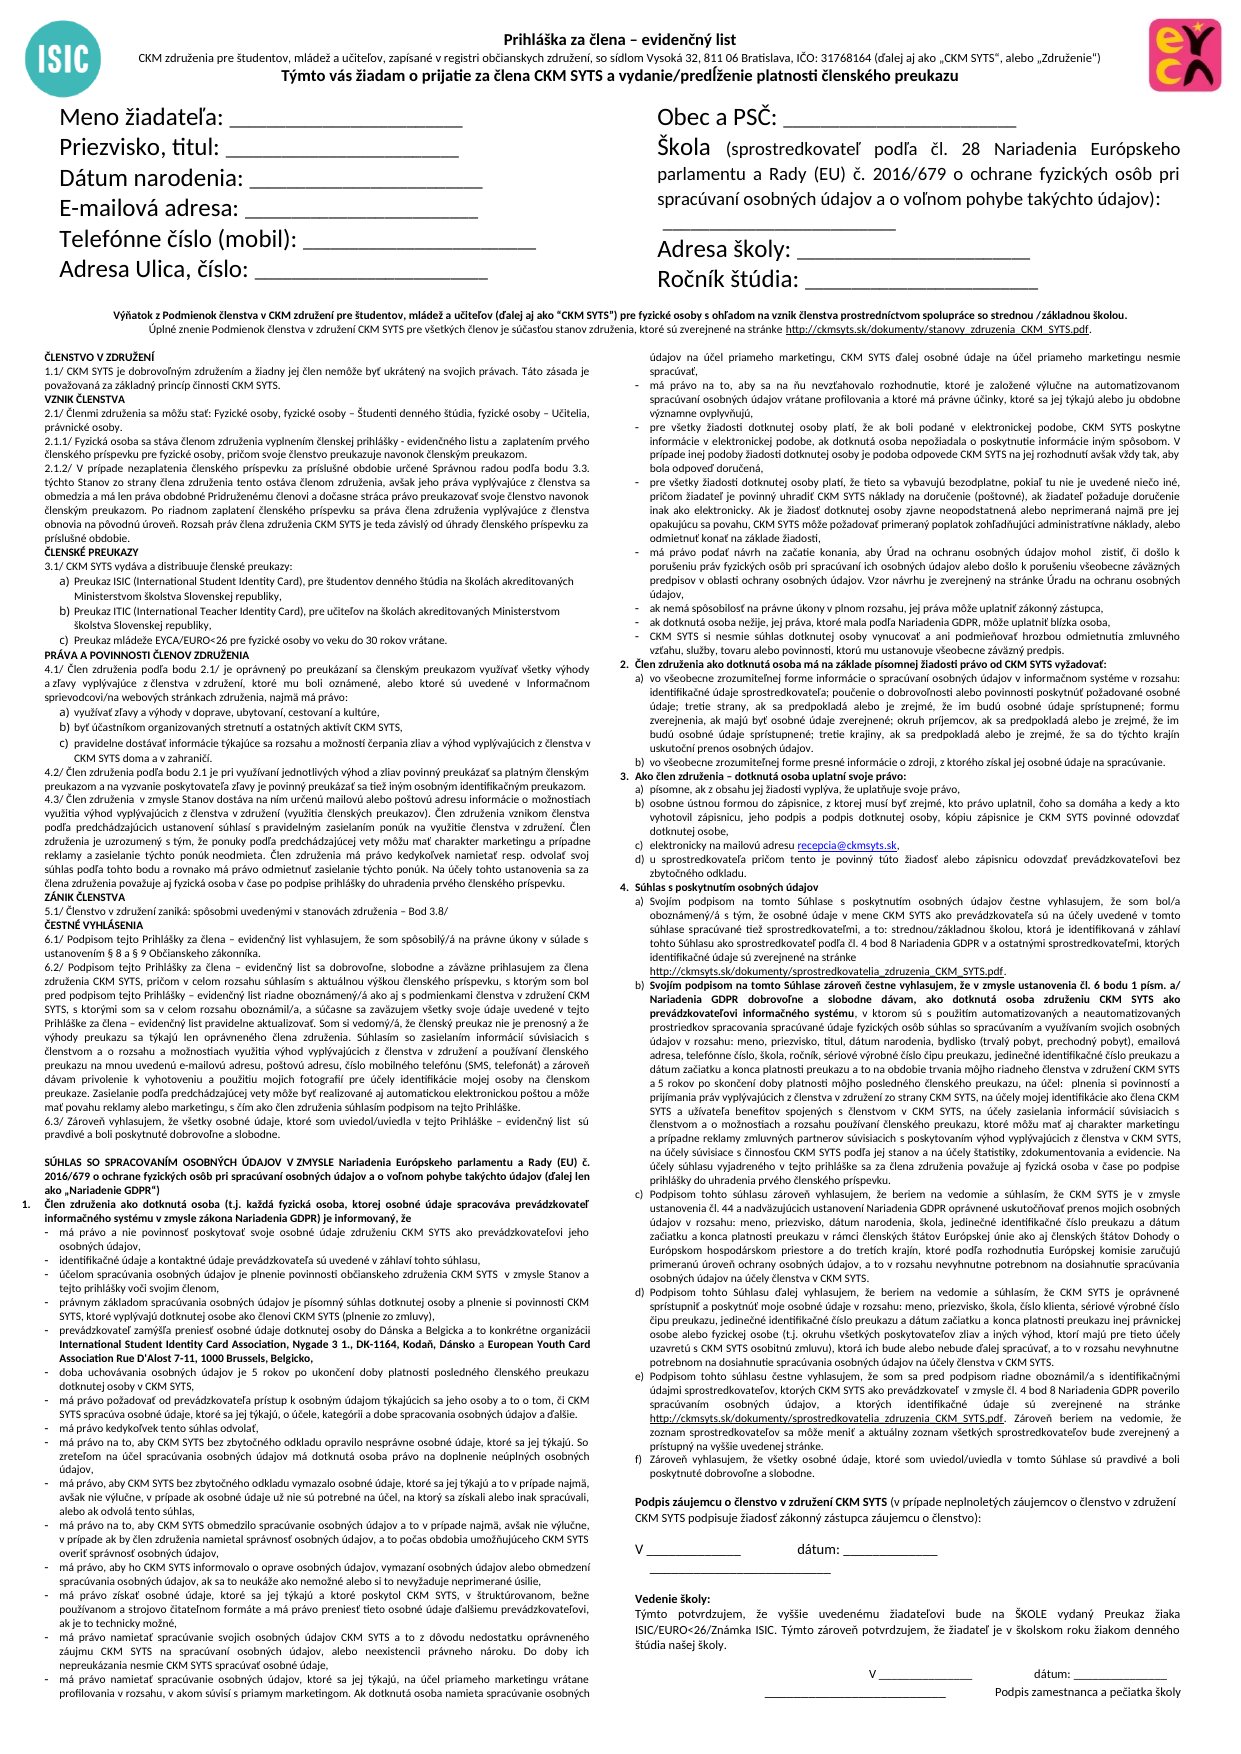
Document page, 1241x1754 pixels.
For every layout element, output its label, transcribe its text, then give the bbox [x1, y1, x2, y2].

list Podpisom tohto Súhlasu ďalej vyhlasujem, že beriem na vedomie a súhlasím, že CKM SYTS je oprávnené sprístupniť a poskytnúť moje osobné údaje v rozsahu: meno, priezvisko, škola, číslo klienta, sériové výrobné číslo čipu preukazu, jedinečné identifikačné číslo preukazu a dátum začiatku a konca platnosti preukazu inej právnickej osobe alebo fyzickej osobe (t.j. okruhu všetkých poskytovateľov zliav a iných výhod, ktorí majú pre tieto účely uzavretú s CKM SYTS osobitnú zmluvu), ktorá ich bude alebo nebude ďalej spracúvať, a to v rozsahu nevyhnutne potrebnom na dosiahnutie spracúvania osobných údajov na účely členstva v CKM SYTS. [635, 1285, 1181, 1369]
list má právo namietať spracúvanie svojich osobných údajov CKM SYTS a to z dôvodu nedostatku oprávneného záujmu CKM SYTS na spracúvaní osobných údajov, alebo neexistencii právneho nároku. Do doby ich nepreukázania nesmie CKM SYTS spracúvať osobné údaje, [44, 1630, 591, 1672]
list Svojím podpisom na tomto Súhlase zároveň čestne vyhlasujem, že v zmysle ustanovenia čl. 6 bodu 1 písm. a/ Nariadenia GDPR dobrovoľne a slobodne dávam, ako dotknutá osoba združeniu CKM SYTS ako prevádzkovateľovi informačného systému, v ktorom sú s použitím automatizovaných a neautomatizovaných prostriedkov spracovania spracúvané údaje fyzických osôb súhlas so spracúvaním a využívaním svojich osobných údajov v rozsahu: meno, priezvisko, titul, dátum narodenia, bydlisko (trvalý pobyt, prechodný pobyt), emailová adresa, telefónne číslo, škola, ročník, sériové výrobné číslo čipu preukazu, jedinečné identifikačné číslo preukazu a dátum začiatku a konca platnosti preukazu a to na obdobie trvania môjho riadneho členstva v združení CKM SYTS a 5 rokov po skončení doby platnosti môjho posledného členského preukazu, na účel: plnenia si povinností a prijímania práv vyplývajúcich z členstva v združení zo strany CKM SYTS, na účely mojej identifikácie ako člena CKM SYTS a užívateľa benefitov spojených s členstvom v CKM SYTS, na účely zasielania informácií súvisiacich s členstvom a o možnostiach a rozsahu používaní členského preukazu, ktoré môžu mať aj charakter marketingu a prípadne reklamy zmluvných partnerov súvisiacich s poskytovaním výhod vyplývajúcich z členstva v CKM SYTS, na účely súvisiace s činnosťou CKM SYTS podľa jej stanov a na účely štatistiky, zdokumentovania a evidencie. Na účely súhlasu vyjadreného v tejto prihláške sa za člena združenia považuje aj fyzická osoba v čase po podpise prihlášky do uhradenia prvého členského príspevku. [635, 978, 1181, 1187]
list pravidelne dostávať informácie týkajúce sa rozsahu a možností čerpania zliav a výhod vyplývajúcich z členstva v CKM SYTS doma a v zahraničí. [59, 735, 591, 765]
text Adresa Ulica, číslo: _________________________ [59, 253, 583, 284]
picture [19, 16, 103, 102]
text Obec a PSČ: _________________________ [657, 101, 1181, 131]
list právnym základom spracúvania osobných údajov je písomný súhlas dotknutej osoby a plnenie si povinnosti CKM SYTS, ktoré vyplývajú dotknutej osobe ako členovi CKM SYTS (plnenie zo zmluvy), [44, 1295, 591, 1323]
list prevádzkovateľ zamýšľa preniesť osobné údaje dotknutej osoby do Dánska a Belgicka a to konkrétne organizácii International Student Identity Card Association, Nygade 3 1., DK-1164, Kodaň, Dánsko a European Youth Card Association Rue D'Alost 7-11, 1000 Brussels, Belgicko, [44, 1323, 591, 1365]
list má právo získať osobné údaje, ktoré sa jej týkajú a ktoré poskytol CKM SYTS, v štruktúrovanom, bežne používanom a strojovo čitateľnom formáte a má právo preniesť tieto osobné údaje ďalšiemu prevádzkovateľovi, ak je to technicky možné, [44, 1588, 591, 1630]
text CKM združenia pre študentov, mládež a učiteľov, zapísané v registri občianskych združení, so sídlom Vysoká 32, 811 06 Bratislava, IČO: 31768164 (ďalej aj ako „CKM SYTS“, alebo „Združenie“) [59, 50, 1181, 65]
text Meno žiadateľa: _________________________ [59, 101, 583, 131]
text Týmto vás žiadam o prijatie za člena CKM SYTS a vydanie/predĺženie platnosti členského preukazu [59, 65, 1181, 86]
list ak dotknutá osoba nežije, jej práva, ktoré mala podľa Nariadenia GDPR, môže uplatniť blízka osoba, [635, 615, 1181, 629]
text ČLENSKÉ PREUKAZY [44, 545, 591, 559]
text Týmto potvrdzujem, že vyššie uvedenému žiadateľovi bude na ŠKOLE vydaný Preukaz žiaka ISIC/EURO<26/Známka ISIC. Týmto zároveň potvrdzujem, že žiadateľ je v školskom roku žiakom denného štúdia našej školy. [635, 1607, 1181, 1653]
list má právo, aby CKM SYTS bez zbytočného odkladu vymazalo osobné údaje, ktoré sa jej týkajú a to v prípade najmä, avšak nie výlučne, v prípade ak osobné údaje už nie sú potrebné na účel, na ktorý sa získali alebo inak spracúvali, alebo ak odvolá tento súhlas, [44, 1477, 591, 1518]
text Dátum narodenia: _________________________ [59, 162, 583, 192]
text Výňatok z Podmienok členstva v CKM združení pre študentov, mládež a učiteľov (ďalej aj ako “CKM SYTS”) pre fyzické osoby s ohľadom na vznik členstva prostredníctvom spolupráce so strednou /základnou školou. [59, 308, 1181, 322]
text ČLENSTVO V ZDRUŽENÍ [44, 350, 591, 364]
list má právo na to, aby CKM SYTS bez zbytočného odkladu opravilo nesprávne osobné údaje, ktoré sa jej týkajú. So zreteľom na účel spracúvania osobných údajov má dotknutá osoba právo na doplnenie neúplných osobných údajov, [44, 1435, 591, 1477]
text 4.3/ Člen združenia v zmysle Stanov dostáva na ním určenú mailovú alebo poštovú adresu informácie o možnostiach využitia výhod vyplývajúcich z členstva v združení (využitia členských preukazov). Člen združenia vznikom členstva podľa predchádzajúcich ustanovení súhlasí s pravidelným zasielaním ponúk na využitie členstva v združení. Člen združenia je uzrozumený s tým, že ponuky podľa predchádzajúcej vety môžu mať charakter marketingu a prípadne reklamy a zasielanie týchto ponúk neodmieta. Člen združenia má právo kedykoľvek namietať resp. odvolať svoj súhlas podľa tohto bodu a rovnako má právo odmietnuť zasielanie týchto ponúk. Na účely tohto ustanovenia sa za člena združenia považuje aj fyzická osoba v čase po podpise prihlášky do uhradenia prvého členského príspevku. [44, 793, 591, 890]
text Vedenie školy: [635, 1591, 1181, 1607]
text Telefónne číslo (mobil): _________________________ [59, 223, 583, 253]
list využívať zľavy a výhody v doprave, ubytovaní, cestovaní a kultúre, [59, 704, 591, 719]
list ak nemá spôsobilosť na právne úkony v plnom rozsahu, jej práva môže uplatniť zákonný zástupca, [635, 601, 1181, 615]
text 6.2/ Podpisom tejto Prihlášky za člena – evidenčný list sa dobrovoľne, slobodne a záväzne prihlasujem za člena združenia CKM SYTS, pričom v celom rozsahu súhlasím s aktuálnou výškou členského príspevku, s ktorým som bol pred podpisom tejto Prihlášky – evidenčný list riadne oboznámený/á ako aj s podmienkami členstva v združení CKM SYTS, s ktorými som sa v celom rozsahu oboznámil/a, a súčasne sa zaväzujem všetky svoje údaje uvedené v tejto Prihláške za člena – evidenčný list pravidelne aktualizovať. Som si vedomý/á, že členský preukaz nie je prenosný a že výhody preukazu sa týkajú len oprávneného člena združenia. Súhlasím so zasielaním informácií súvisiacich s členstvom a o rozsahu a možnostiach využitia výhod vyplývajúcich z členstva v združení a používaní členského preukazu na mnou uvedenú e-mailovú adresu, poštovú adresu, číslo mobilného telefónu (SMS, telefonát) a zároveň dávam privolenie k vyhotoveniu a použitiu mojich fotografií pre účely identifikácie mojej osoby na členskom preukaze. Zasielanie podľa predchádzajúcej vety môže byť realizované aj automatickou elektronickou poštou a môže mať povahu reklamy alebo marketingu, s čím ako člen združenia súhlasím podpisom na tejto Prihláške. [44, 960, 591, 1114]
text V _______________ dátum: _______________ _________________________ Podpis zamestnanca a pečiatka školy [635, 1667, 1181, 1700]
list Ako člen združenia – dotknutá osoba uplatní svoje právo: [620, 769, 1181, 783]
list vo všeobecne zrozumiteľnej forme informácie o spracúvaní osobných údajov v informačnom systéme v rozsahu: identifikačné údaje sprostredkovateľa; poučenie o dobrovoľnosti alebo povinnosti poskytnúť požadované osobné údaje; tretie strany, ak sa predpokladá alebo je zrejmé, že im budú osobné údaje sprístupnené; formu zverejnenia, ak majú byť osobné údaje zverejnené; okruh príjemcov, ak sa predpokladá alebo je zrejmé, že im budú osobné údaje sprístupnené; tretie krajiny, ak sa predpokladá alebo je zrejmé, že sa do týchto krajín uskutoční prenos osobných údajov. [635, 671, 1181, 755]
text Adresa školy: _________________________ [657, 233, 1181, 264]
list doba uchovávania osobných údajov je 5 rokov po ukončení doby platnosti posledného členského preukazu dotknutej osoby v CKM SYTS, [44, 1365, 591, 1393]
text 6.3/ Zároveň vyhlasujem, že všetky osobné údaje, ktoré som uviedol/uviedla v tejto Prihláške – evidenčný list sú pravdivé a boli poskytnuté dobrovoľne a slobodne. [44, 1114, 591, 1142]
text 6.1/ Podpisom tejto Prihlášky za člena – evidenčný list vyhlasujem, že som spôsobilý/á na právne úkony v súlade s ustanovením § 8 a § 9 Občianskeho zákonníka. [44, 932, 591, 960]
list CKM SYTS si nesmie súhlas dotknutej osoby vynucovať a ani podmieňovať hrozbou odmietnutia zmluvného vzťahu, služby, tovaru alebo povinnosti, ktorú mu ustanovuje všeobecne záväzný predpis. [635, 629, 1181, 657]
list Preukaz ISIC (International Student Identity Card), pre študentov denného štúdia na školách akreditovaných Ministerstvom školstva Slovenskej republiky, [59, 573, 591, 603]
list Zároveň vyhlasujem, že všetky osobné údaje, ktoré som uviedol/uviedla v tomto Súhlase sú pravdivé a boli poskytnuté dobrovoľne a slobodne. [635, 1453, 1181, 1481]
list má právo na to, aby sa na ňu nevzťahovalo rozhodnutie, ktoré je založené výlučne na automatizovanom spracúvaní osobných údajov vrátane profilovania a ktoré má právne účinky, ktoré sa jej týkajú alebo ju obdobne významne ovplyvňujú, [635, 378, 1181, 420]
list Podpisom tohto súhlasu zároveň vyhlasujem, že beriem na vedomie a súhlasím, že CKM SYTS je v zmysle ustanovenia čl. 44 a nadväzujúcich ustanovení Nariadenia GDPR oprávnené uskutočňovať prenos mojich osobných údajov v rozsahu: meno, priezvisko, dátum narodenia, škola, jedinečné identifikačné číslo preukazu a dátum začiatku a konca platnosti preukazu v rámci členských štátov Európskej únie ako aj členských štátov Dohody o Európskom hospodárskom priestore a do tretích krajín, ktoré podľa rozhodnutia Európskej komisie zaručujú primeranú úroveň ochrany osobných údajov, a to v rozsahu nevyhnutne potrebnom na dosiahnutie spracúvania osobných údajov na účely členstva v CKM SYTS. [635, 1187, 1181, 1285]
text 4.1/ Člen združenia podľa bodu 2.1/ je oprávnený po preukázaní sa členským preukazom využívať všetky výhody a zľavy vyplývajúce z členstva v združení, ktoré mu boli oznámené, alebo ktoré sú uvedené v Informačnom sprievodcovi/na webových stránkach združenia, najmä má právo: [18, 662, 591, 704]
list písomne, ak z obsahu jej žiadosti vyplýva, že uplatňuje svoje právo, [635, 783, 1181, 797]
text PRÁVA A POVINNOSTI ČLENOV ZDRUŽENIA [44, 648, 591, 662]
list osobne ústnou formou do zápisnice, z ktorej musí byť zrejmé, kto právo uplatnil, čoho sa domáha a kedy a kto vyhotovil zápisnicu, jeho podpis a podpis dotknutej osoby, kópiu zápisnice je CKM SYTS povinné odovzdať dotknutej osobe, [635, 797, 1181, 838]
list byť účastníkom organizovaných stretnutí a ostatných aktivít CKM SYTS, [59, 719, 591, 735]
text ČESTNÉ VYHLÁSENIA [44, 918, 591, 932]
text 2.1/ Členmi združenia sa môžu stať: Fyzické osoby, fyzické osoby – Študenti denného štúdia, fyzické osoby – Učitelia, právnické osoby. [18, 406, 591, 434]
text 2.1.1/ Fyzická osoba sa stáva členom združenia vyplnením členskej prihlášky - evidenčného listu a zaplatením prvého členského príspevku pre fyzické osoby, pričom svoje členstvo preukazuje navonok členským preukazom. [44, 434, 591, 462]
text ZÁNIK ČLENSTVA [18, 890, 591, 904]
list u sprostredkovateľa pričom tento je povinný túto žiadosť alebo zápisnicu odovzdať prevádzkovateľovi bez zbytočného odkladu. [635, 852, 1181, 880]
list identifikačné údaje a kontaktné údaje prevádzkovateľa sú uvedené v záhlaví tohto súhlasu, [44, 1253, 591, 1267]
list pre všetky žiadosti dotknutej osoby platí, že tieto sa vybavujú bezodplatne, pokiaľ tu nie je uvedené niečo iné, pričom žiadateľ je povinný uhradiť CKM SYTS náklady na doručenie (poštovné), ak žiadateľ požaduje doručenie inak ako elektronicky. Ak je žiadosť dotknutej osoby zjavne neopodstatnená alebo neprimeraná najmä pre jej opakujúcu sa povahu, CKM SYTS môže požadovať primeraný poplatok zohľadňujúci administratívne náklady, alebo odmietnuť konať na základe žiadosti, [635, 476, 1181, 545]
text Škola (sprostredkovateľ podľa čl. 28 Nariadenia Európskeho parlamentu a Rady (EU) č. 2016/679 o ochrane fyzických osôb pri spracúvaní osobných údajov a o voľnom pohybe takýchto údajov): [657, 131, 1181, 210]
list má právo a nie povinnosť poskytovať svoje osobné údaje združeniu CKM SYTS ako prevádzkovateľovi jeho osobných údajov, [44, 1225, 591, 1253]
list vo všeobecne zrozumiteľnej forme presné informácie o zdroji, z ktorého získal jej osobné údaje na spracúvanie. [635, 755, 1181, 769]
text _________________________ [657, 210, 1181, 233]
text 1.1/ CKM SYTS je dobrovoľným združením a žiadny jej člen nemôže byť ukrátený na svojich právach. Táto zásada je považovaná za základný princíp činnosti CKM SYTS. [18, 364, 591, 392]
list elektronicky na mailovú adresu recepcia@ckmsyts.sk, [635, 838, 1181, 852]
list Podpisom tohto súhlasu čestne vyhlasujem, že som sa pred podpisom riadne oboznámil/a s identifikačnými údajmi sprostredkovateľov, ktorých CKM SYTS ako prevádzkovateľ v zmysle čl. 4 bod 8 Nariadenia GDPR poverilo spracúvaním osobných údajov, a ktorých identifikačné údaje sú zverejnené na stránke http://ckmsyts.sk/dokumenty/sprostredkovatelia_zdruzenia_CKM_SYTS.pdf. Zároveň beriem na vedomie, že zoznam sprostredkovateľov sa môže meniť a aktuálny zoznam všetkých sprostredkovateľov bude zverejnený a prístupný na vyššie uvedenej stránke. [635, 1369, 1181, 1453]
list Člen združenia ako dotknutá osoba (t.j. každá fyzická osoba, ktorej osobné údaje spracováva prevádzkovateľ informačného systému v zmysle zákona Nariadenia GDPR) je informovaný, že [22, 1197, 591, 1225]
list má právo podať návrh na začatie konania, aby Úrad na ochranu osobných údajov mohol zistiť, či došlo k porušeniu práv fyzických osôb pri spracúvaní ich osobných údajov alebo došlo k porušeniu všeobecne záväzných predpisov v oblasti ochrany osobných údajov. Vzor návrhu je zverejnený na stránke Úradu na ochranu osobných údajov, [635, 545, 1181, 601]
text Ročník štúdia: _________________________ [657, 264, 1181, 294]
text Prihláška za člena – evidenčný list [59, 29, 1181, 50]
picture [1146, 16, 1225, 93]
text http://ckmsyts.sk/dokumenty/sprostredkovatelia_zdruzenia_CKM_SYTS.pdf. [649, 964, 1181, 978]
text 4.2/ Člen združenia podľa bodu 2.1 je pri využívaní jednotlivých výhod a zliav povinný preukázať sa platným členským preukazom a na vyzvanie poskytovateľa zľavy je povinný preukázať sa tiež iným osobným identifikačným preukazom. [18, 765, 591, 793]
text VZNIK ČLENSTVA [44, 392, 591, 406]
list Svojím podpisom na tomto Súhlase s poskytnutím osobných údajov čestne vyhlasujem, že som bol/a oboznámený/á s tým, že osobné údaje v mene CKM SYTS ako prevádzkovateľa sú na účely uvedené v tomto súhlase spracúvané tiež sprostredkovateľmi, a to: strednou/základnou školou, ktorá je identifikovaná v záhlaví tohto Súhlasu ako sprostredkovateľ podľa čl. 4 bod 8 Nariadenia GDPR v a ostatnými sprostredkovateľmi, ktorých identifikačné údaje sú zverejnené na stránke [635, 894, 1181, 964]
list má právo požadovať od prevádzkovateľa prístup k osobným údajom týkajúcich sa jeho osoby a to o tom, či CKM SYTS spracúva osobné údaje, ktoré sa jej týkajú, o účele, kategórii a dobe spracovania osobných údajov a ďalšie. [44, 1393, 591, 1421]
text V _____________ dátum: _____________ _________________________ [635, 1541, 1181, 1576]
text Úplné znenie Podmienok členstva v združení CKM SYTS pre všetkých členov je súčasťou stanov združenia, ktoré sú zverejnené na stránke http://ckmsyts.sk/dokumenty/stanovy_zdruzenia_CKM_SYTS.pdf. [59, 322, 1181, 336]
list pre všetky žiadosti dotknutej osoby platí, že ak boli podané v elektronickej podobe, CKM SYTS poskytne informácie v elektronickej podobe, ak dotknutá osoba nepožiadala o poskytnutie informácie iným spôsobom. V prípade inej podoby žiadosti dotknutej osoby je podoba odpovede CKM SYTS na jej rozhodnutí avšak vždy tak, aby bola odpoveď doručená, [635, 420, 1181, 476]
text Priezvisko, titul: _________________________ [59, 131, 583, 162]
list má právo, aby ho CKM SYTS informovalo o oprave osobných údajov, vymazaní osobných údajov alebo obmedzení spracúvania osobných údajov, ak sa to neukáže ako nemožné alebo si to nevyžaduje neprimerané úsilie, [44, 1560, 591, 1588]
list účelom spracúvania osobných údajov je plnenie povinnosti občianskeho združenia CKM SYTS v zmysle Stanov a tejto prihlášky voči svojim členom, [44, 1267, 591, 1295]
text Podpis záujemcu o členstvo v združení CKM SYTS (v prípade neplnoletých záujemcov o členstvo v združení CKM SYTS podpisuje žiadosť zákonný zástupca záujemcu o členstvo): [635, 1494, 1181, 1525]
text SÚHLAS SO SPRACOVANÍM OSOBNÝCH ÚDAJOV V ZMYSLE Nariadenia Európskeho parlamentu a Rady (EU) č. 2016/679 o ochrane fyzických osôb pri spracúvaní osobných údajov a o voľnom pohybe takýchto údajov (ďalej len ako „Nariadenie GDPR“) [44, 1156, 591, 1197]
list Preukaz mládeže EYCA/EURO<26 pre fyzické osoby vo veku do 30 rokov vrátane. [59, 632, 591, 648]
text 2.1.2/ V prípade nezaplatenia členského príspevku za príslušné obdobie určené Správnou radou podľa bodu 3.3. týchto Stanov zo strany člena združenia tento ostáva členom združenia, avšak jeho práva vyplývajúce z členstva sa obmedzia a má len práva obdobné Pridruženému členovi a dočasne stráca právo preukazovať svoje členstvo navonok členským preukazom. Po riadnom zaplatení členského príspevku sa práva člena združenia vyplývajúce z členstva obnovia na pôvodnú úroveň. Rozsah práv člena združenia CKM SYTS je teda závislý od úhrady členského príspevku za príslušné obdobie. [44, 462, 591, 545]
list má právo na to, aby CKM SYTS obmedzilo spracúvanie osobných údajov a to v prípade najmä, avšak nie výlučne, v prípade ak by člen združenia namietal správnosť osobných údajov, a to počas obdobia umožňujúceho CKM SYTS overiť správnosť osobných údajov, [44, 1518, 591, 1560]
list Člen združenia ako dotknutá osoba má na základe písomnej žiadosti právo od CKM SYTS vyžadovať: [620, 657, 1181, 671]
list Súhlas s poskytnutím osobných údajov [620, 880, 1181, 894]
text E-mailová adresa: _________________________ [59, 192, 583, 223]
text 5.1/ Členstvo v združení zaniká: spôsobmi uvedenými v stanovách združenia – Bod 3.8/ [18, 904, 591, 918]
text 3.1/ CKM SYTS vydáva a distribuuje členské preukazy: [18, 559, 591, 573]
list Preukaz ITIC (International Teacher Identity Card), pre učiteľov na školách akreditovaných Ministerstvom školstva Slovenskej republiky, [59, 603, 591, 632]
list má právo kedykoľvek tento súhlas odvolať, [44, 1421, 591, 1435]
